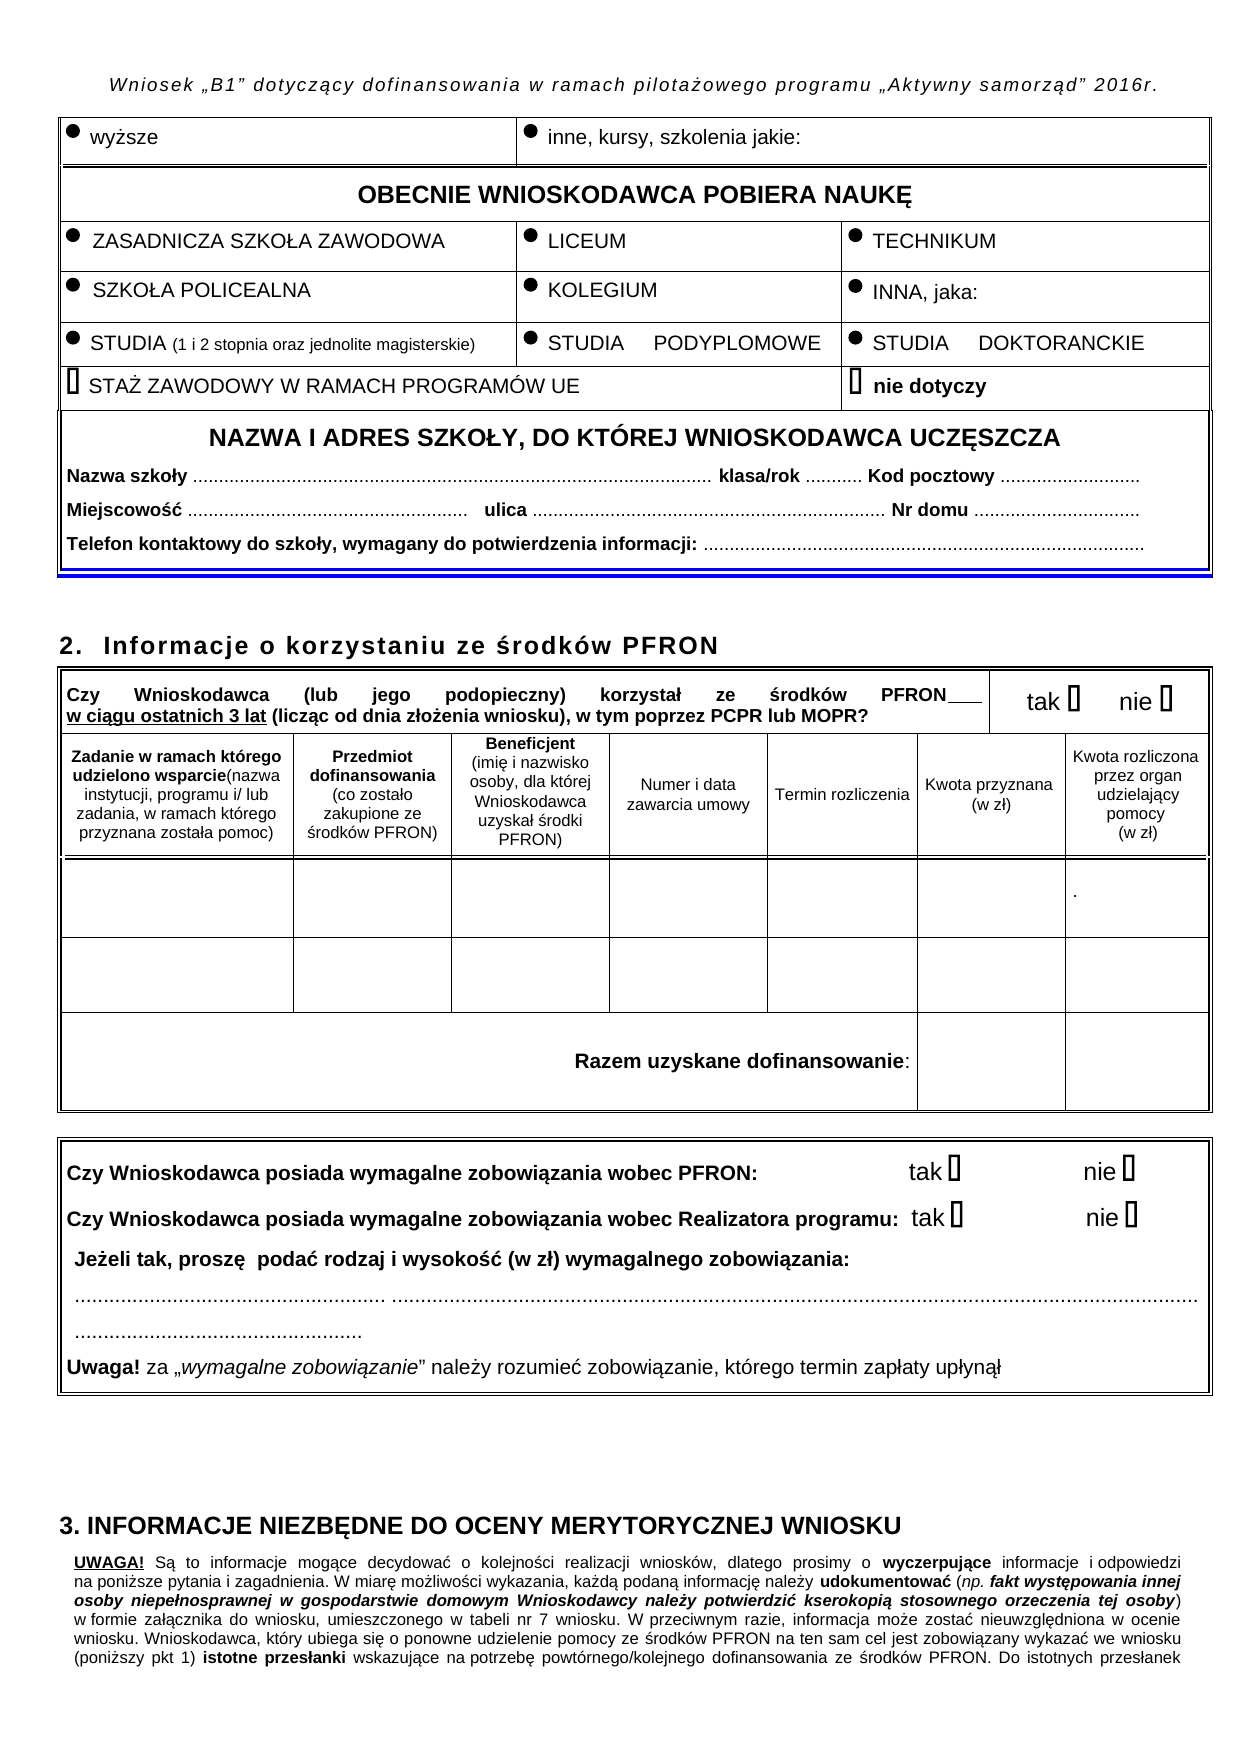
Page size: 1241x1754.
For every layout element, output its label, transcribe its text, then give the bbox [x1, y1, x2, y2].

table_cell [768, 938, 917, 1012]
text 3. INFORMACJE NIEZBĘDNE DO OCENY MERYTORYCZNEJ WNIOSKU [59, 1511, 1181, 1540]
table_cell . [1066, 855, 1211, 937]
table_cell [768, 860, 917, 937]
table_cell NAZWA I ADRES SZKOŁY, DO KTÓREJ WNIOSKODAWCA UCZĘSZCZA Nazwa szkoły .................................................................................................... klasa/rok ........... Kod pocztowy ........................... Miejscowość ...................................................... ulica .................................................................... Nr domu ................................ Telefon kontaktowy do szkoły, wymagany do potwierdzenia informacji: ..................................................................................... [62, 411, 1208, 568]
table_cell STUDIA DOKTORANCKIE [842, 323, 1209, 366]
table_cell OBECNIE WNIOSKODAWCA POBIERA NAUKĘ [59, 164, 1211, 221]
table_cell [452, 860, 609, 937]
table_cell [59, 855, 293, 937]
table_cell Kwota przyznana (w zł) [918, 734, 1065, 855]
table_cell Numer i data zawarcia umowy [610, 734, 767, 855]
table_cell inne, kursy, szkolenia jakie: [517, 118, 842, 164]
table_header Czy Wnioskodawca (lub jego podopieczny) korzystał ze środków PFRON w ciągu ostatnich 3 lat (licząc od dnia złożenia wniosku), w tym poprzez PCPR lub MOPR? [62, 671, 989, 733]
table_cell [1066, 938, 1208, 1012]
table_cell nie dotyczy [842, 367, 1209, 409]
table_cell [1066, 1013, 1208, 1110]
table_cell STAŻ ZAWODOWY W RAMACH PROGRAMÓW UE [61, 367, 841, 409]
table_cell LICEUM [517, 222, 841, 271]
table_cell wyższe [61, 118, 516, 164]
table_header tak nie [990, 671, 1208, 733]
table_cell [610, 938, 767, 1012]
table_cell SZKOŁA POLICEALNA [61, 272, 516, 322]
table_cell ZASADNICZA SZKOŁA ZAWODOWA [61, 222, 516, 271]
table_cell [918, 1013, 1065, 1110]
table_cell [294, 860, 451, 937]
text 2. Informacje o korzystaniu ze środków PFRON [59, 631, 1181, 660]
table_cell INNA, jaka: [842, 272, 1209, 322]
table_cell [452, 938, 609, 1012]
table_cell Termin rozliczenia [768, 734, 917, 855]
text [74, 1552, 1181, 1667]
table_cell Przedmiot dofinansowania (co zostało zakupione ze środków PFRON) [294, 734, 451, 855]
table_cell [918, 860, 1065, 937]
table_cell [62, 938, 293, 1012]
table_cell [610, 860, 767, 937]
table_header Czy Wnioskodawca posiada wymagalne zobowiązania wobec PFRON: tak nie Czy Wnioskodawca posiada wymagalne zobowiązania wobec Realizatora programu: tak nie Jeżeli tak, proszę podać rodzaj i wysokość (w zł) wymagalnego zobowiązania: ...................................................... .............................................................................................................................................................................................. Uwaga! za „wymagalne zobowiązanie” należy rozumieć zobowiązanie, którego termin zapłaty upłynął [62, 1142, 1208, 1391]
table_cell KOLEGIUM [517, 272, 841, 322]
table_cell Kwota rozliczona przez organ udzielający pomocy (w zł) [1066, 734, 1208, 855]
table_cell Beneficjent (imię i nazwisko osoby, dla której Wnioskodawca uzyskał środki PFRON) [452, 734, 609, 855]
table_cell Zadanie w ramach którego udzielono wsparcie(nazwa instytucji, programu i/ lub zadania, w ramach którego przyznana została pomoc) [62, 734, 293, 855]
table_cell [842, 118, 1209, 164]
table_cell Razem uzyskane dofinansowanie: [62, 1013, 917, 1110]
table_cell STUDIA (1 i 2 stopnia oraz jednolite magisterskie) [61, 323, 516, 366]
table_cell [918, 938, 1065, 1012]
table_cell [294, 938, 451, 1012]
table_cell TECHNIKUM [842, 222, 1209, 271]
table_cell STUDIA PODYPLOMOWE [517, 323, 841, 366]
